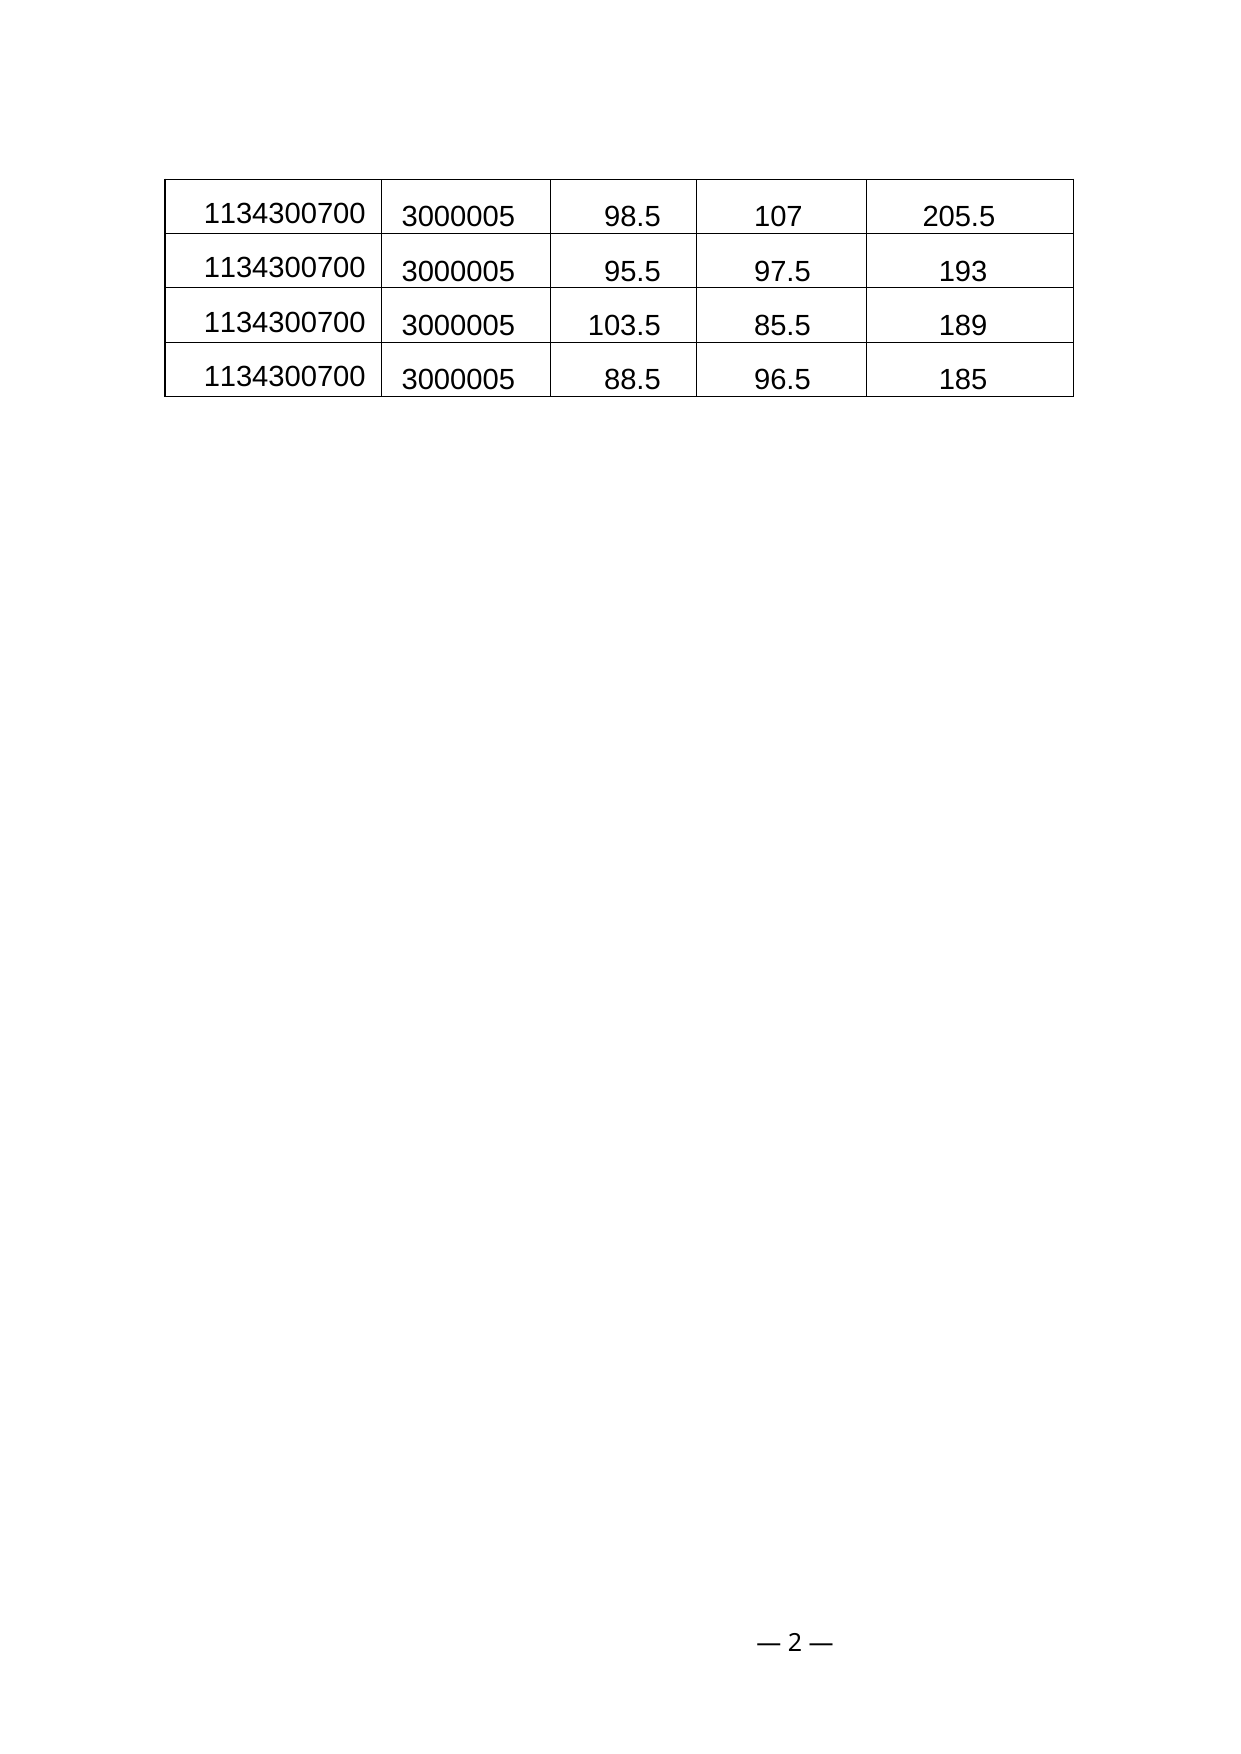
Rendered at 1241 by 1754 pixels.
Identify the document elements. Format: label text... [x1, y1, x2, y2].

table_cell 1134300700805 [166, 234, 381, 287]
table_cell 193 [867, 234, 1073, 287]
table_cell 3000005 [382, 180, 550, 233]
table_cell 98.5 [551, 180, 696, 233]
table_cell 189 [867, 288, 1073, 342]
table_cell 107 [697, 180, 866, 233]
table_cell 103.5 [551, 288, 696, 342]
table_cell 3000005 [382, 343, 550, 396]
table_cell 1134300700809 [166, 288, 381, 342]
table_cell 3000005 [382, 234, 550, 287]
table_cell 85.5 [697, 288, 866, 342]
table_cell 96.5 [697, 343, 866, 396]
table_cell 95.5 [551, 234, 696, 287]
table_cell 1134300700727 [166, 343, 381, 396]
table_cell 205.5 [867, 180, 1073, 233]
table_cell 185 [867, 343, 1073, 396]
table_cell 97.5 [697, 234, 866, 287]
table_cell 88.5 [551, 343, 696, 396]
table_cell 1134300700806 [166, 180, 381, 233]
table_cell 3000005 [382, 288, 550, 342]
